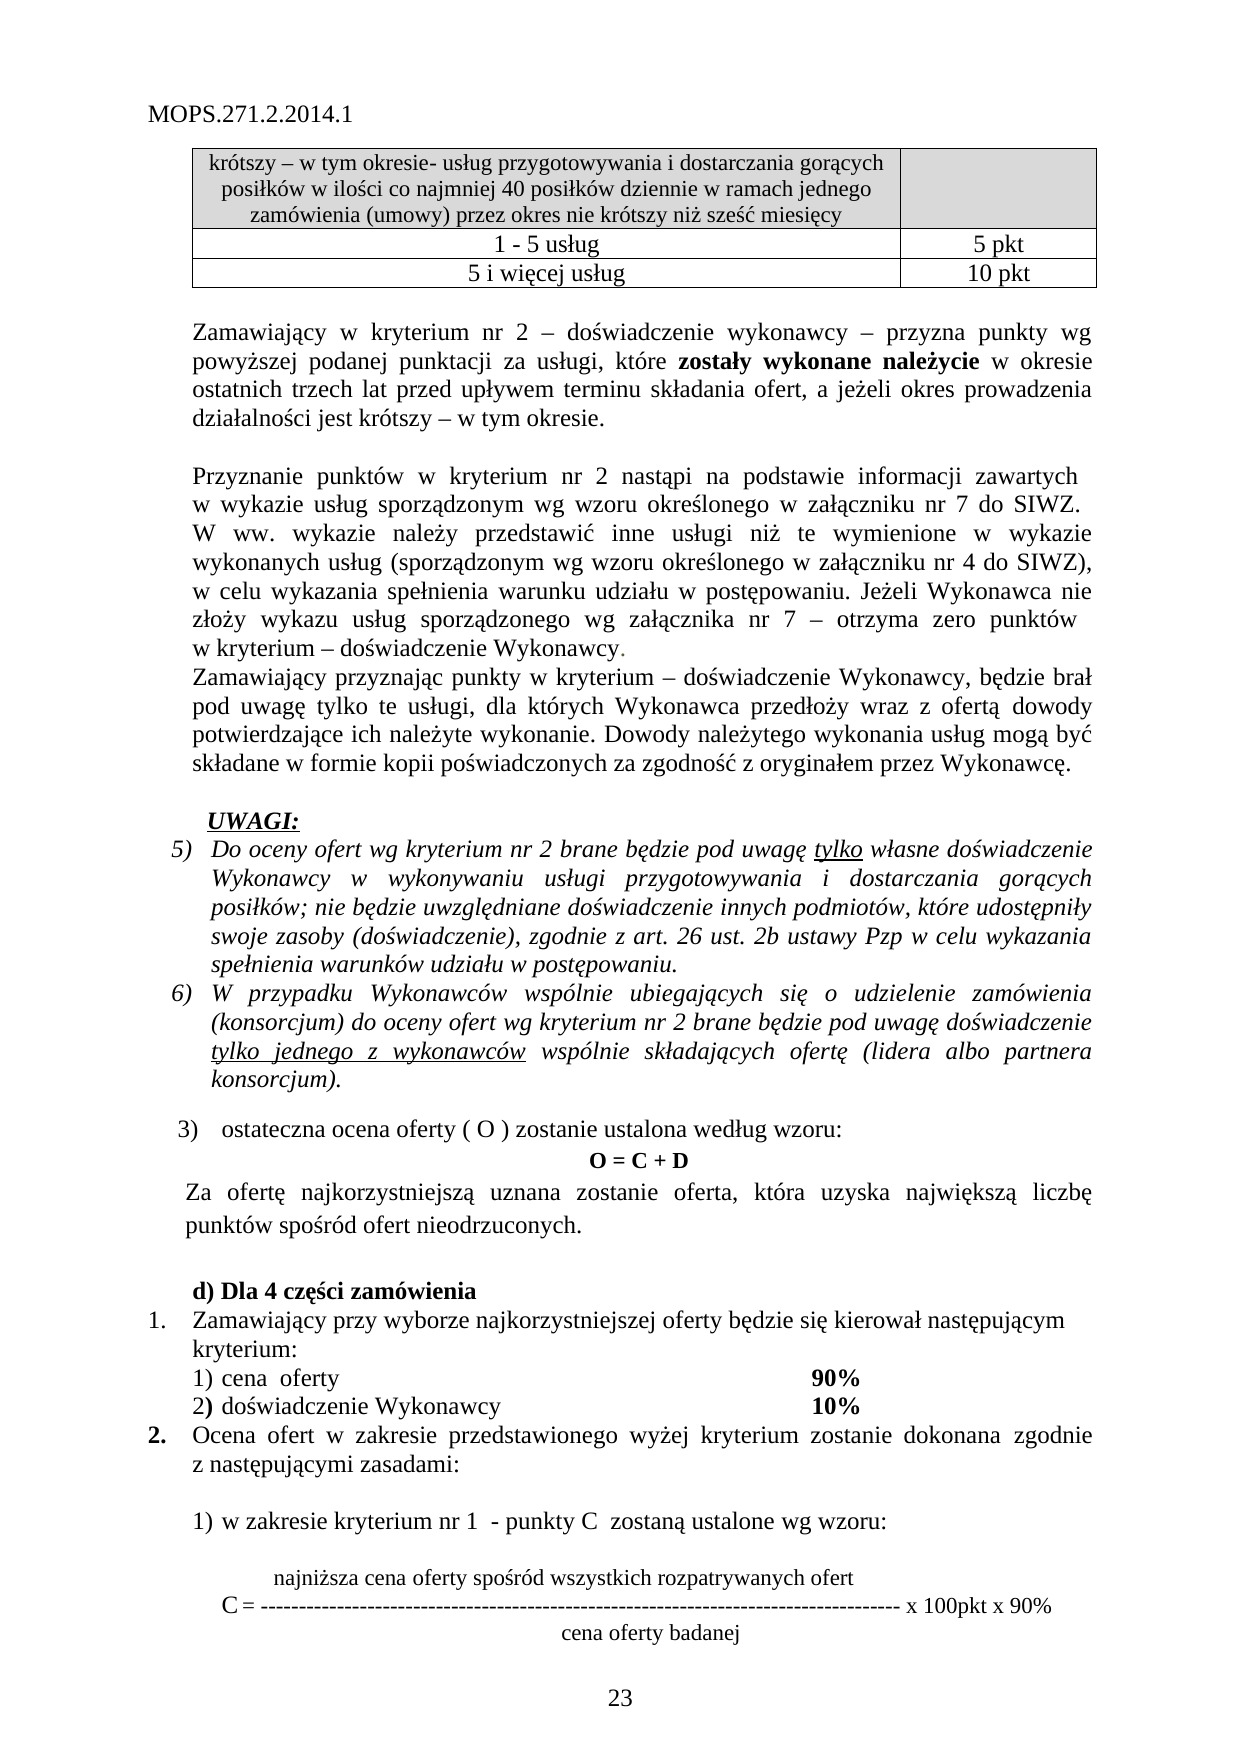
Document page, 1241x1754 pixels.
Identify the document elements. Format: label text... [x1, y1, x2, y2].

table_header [193, 149, 900, 228]
list Do oceny ofert wg kryterium nr 2 brane będzie pod uwagę tylko własne doświadczenie Wykonawcy w wykonywaniu usługi przygotowywania i dostarczania gorących posiłków; nie będzie uwzględniane doświadczenie innych podmiotów, które udostępniły swoje zasoby (doświadczenie), zgodnie z art. 26 ust. 2b ustawy Pzp w celu wykazania spełnienia warunków udziału w postępowaniu. [192, 834, 1093, 978]
text 1) cena oferty 90% [192, 1363, 1093, 1391]
text 2) doświadczenie Wykonawcy 10% [192, 1391, 1093, 1420]
text 1) w zakresie kryterium nr 1 - punkty C zostaną ustalone wg wzoru: [148, 1506, 1093, 1535]
text Za ofertę najkorzystniejszą uznana zostanie oferta, która uzyska największą liczbę punktów spośród ofert nieodrzuconych. [185, 1177, 1093, 1239]
table_header Ilość punktów [901, 149, 1096, 228]
text C = ------------------------------------------------------------------------------------ x 100pkt x 90% [221, 1590, 1093, 1619]
text Zamawiający przyznając punkty w kryterium – doświadczenie Wykonawcy, będzie brał pod uwagę tylko te usługi, dla których Wykonawca przedłoży wraz z ofertą dowody potwierdzające ich należyte wykonanie. Dowody należytego wykonania usług mogą być składane w formie kopii poświadczonych za zgodność z oryginałem przez Wykonawcę. [192, 662, 1093, 777]
text 2. Ocena ofert w zakresie przedstawionego wyżej kryterium zostanie dokonana zgodnie z następującymi zasadami: [148, 1420, 1093, 1478]
text 1. Zamawiający przy wyborze najkorzystniejszej oferty będzie się kierował następującym kryterium: [148, 1305, 1093, 1363]
text cena oferty badanej [221, 1619, 1093, 1645]
table_cell 5 i więcej usług [193, 259, 900, 287]
table_cell 10 pkt [901, 259, 1096, 287]
text UWAGI: [207, 806, 1093, 834]
text najniższa cena oferty spośród wszystkich rozpatrywanych ofert [148, 1564, 1093, 1590]
text Przyznanie punktów w kryterium nr 2 nastąpi na podstawie informacji zawartych w wykazie usług sporządzonym wg wzoru określonego w załączniku nr 7 do SIWZ. W ww. wykazie należy przedstawić inne usługi niż te wymienione w wykazie wykonanych usług (sporządzonym wg wzoru określonego w załączniku nr 4 do SIWZ), w celu wykazania spełnienia warunku udziału w postępowaniu. Jeżeli Wykonawca nie złoży wykazu usług sporządzonego wg załącznika nr 7 – otrzyma zero punktów w kryterium – doświadczenie Wykonawcy. [192, 461, 1093, 662]
table_cell 5 pkt [901, 229, 1096, 257]
list W przypadku Wykonawców wspólnie ubiegających się o udzielenie zamówienia (konsorcjum) do oceny ofert wg kryterium nr 2 brane będzie pod uwagę doświadczenie tylko jednego z wykonawców wspólnie składających ofertę (lidera albo partnera konsorcjum). [192, 978, 1093, 1093]
text d) Dla 4 części zamówienia [192, 1276, 1093, 1305]
table_cell 1 - 5 usług [193, 229, 900, 257]
text Zamawiający w kryterium nr 2 – doświadczenie wykonawcy – przyzna punkty wg powyższej podanej punktacji za usługi, które zostały wykonane należycie w okresie ostatnich trzech lat przed upływem terminu składania ofert, a jeżeli okres prowadzenia działalności jest krótszy – w tym okresie. [192, 317, 1093, 432]
list O = C + D [185, 1147, 1093, 1173]
text 3) ostateczna ocena oferty ( O ) zostanie ustalona według wzoru: [148, 1114, 1093, 1143]
